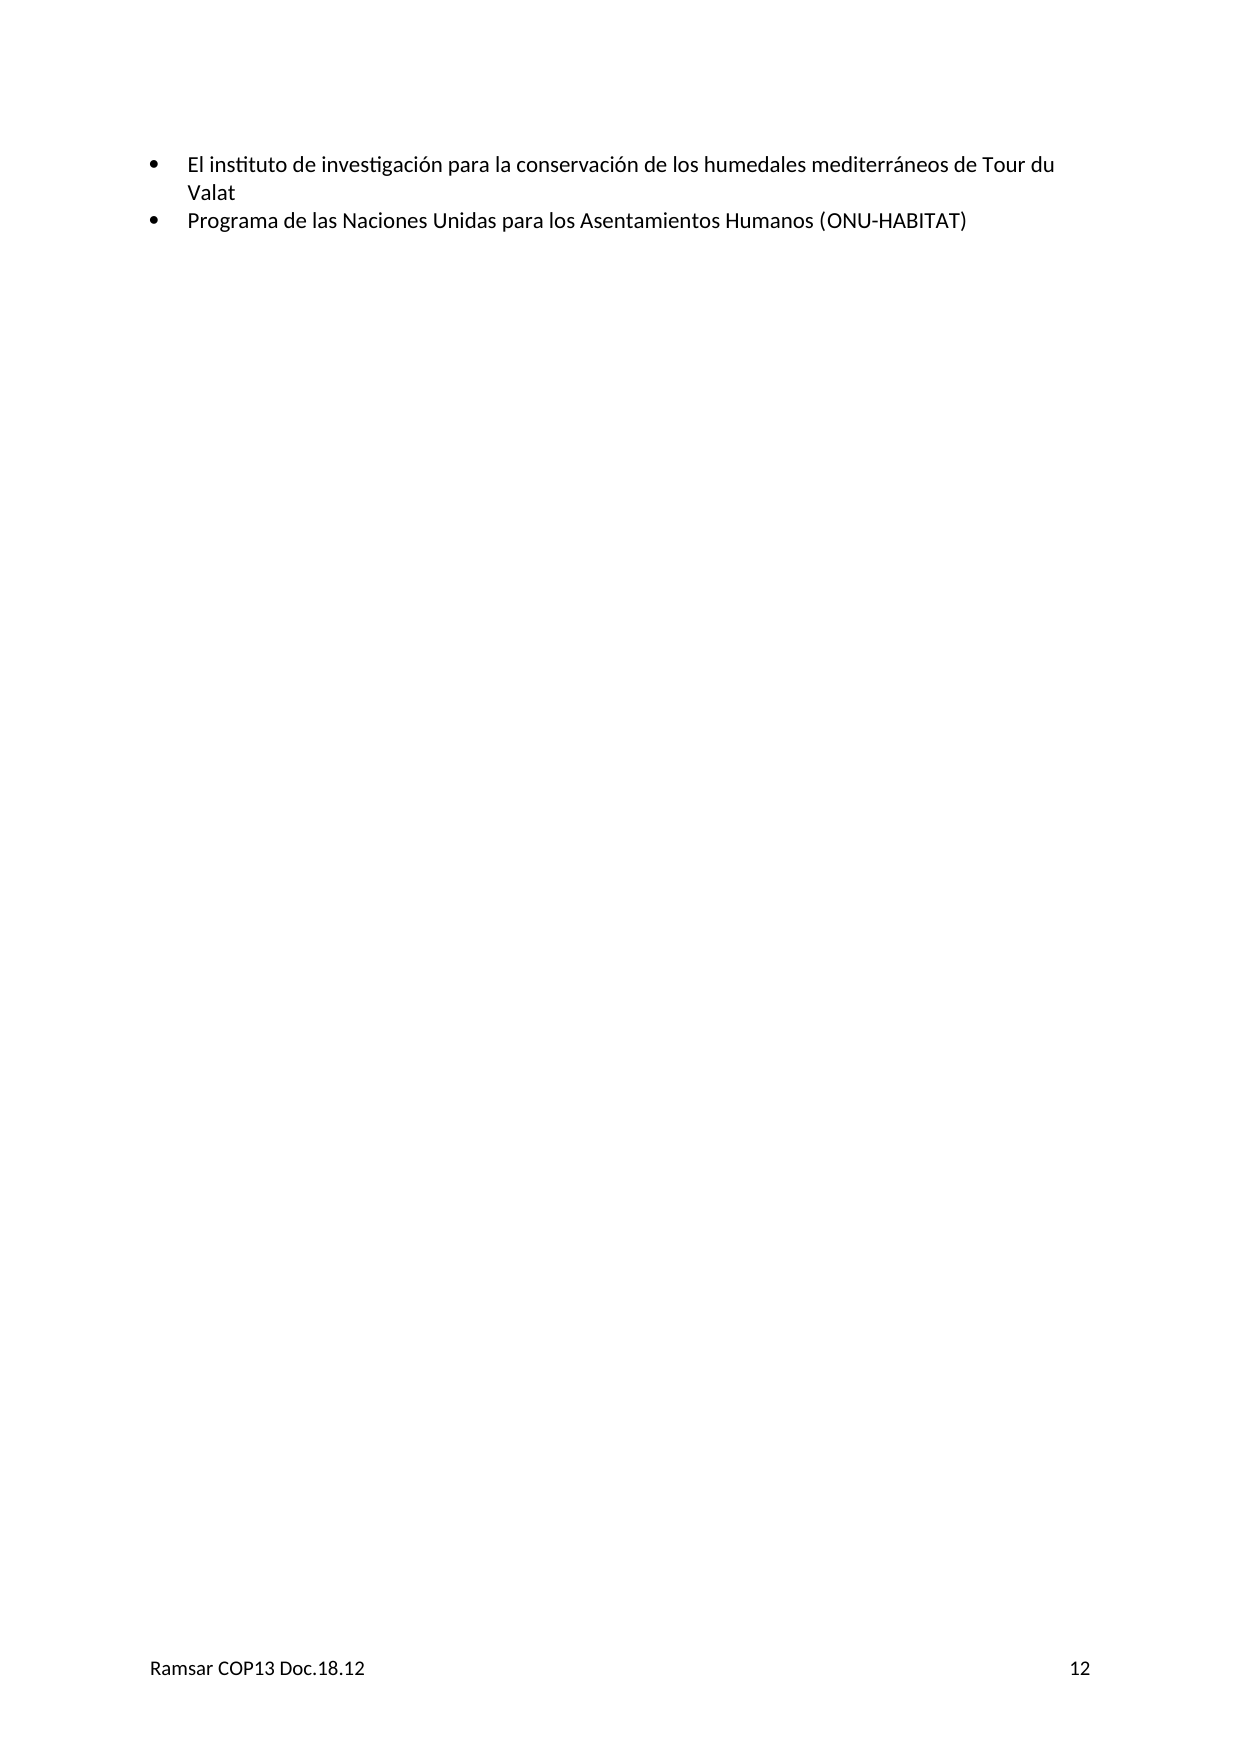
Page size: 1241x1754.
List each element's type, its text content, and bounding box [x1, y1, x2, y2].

list El instituto de investigación para la conservación de los humedales mediterráneos de Tour du Valat [150, 150, 1090, 206]
list Programa de las Naciones Unidas para los Asentamientos Humanos (ONU-HABITAT) [150, 206, 1090, 234]
